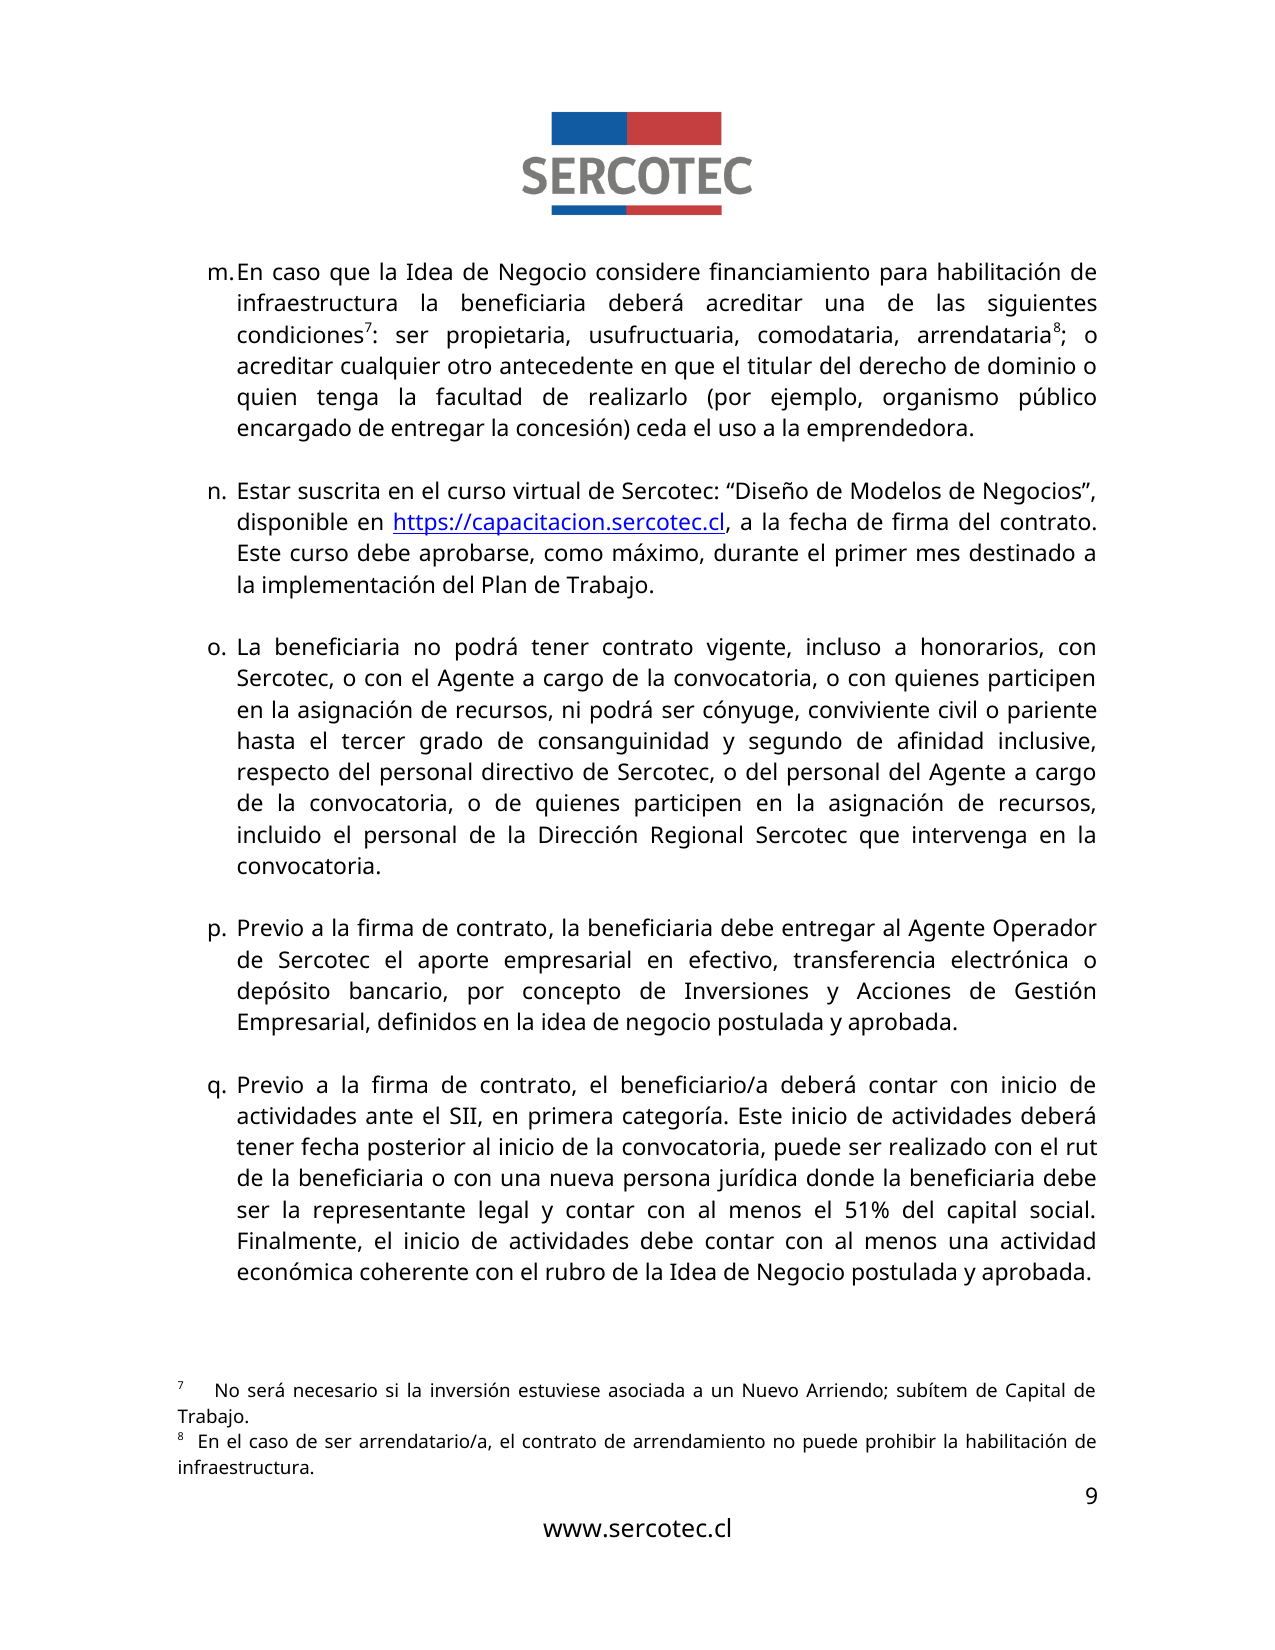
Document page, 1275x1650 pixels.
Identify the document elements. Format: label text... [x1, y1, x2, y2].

picture [512, 105, 763, 225]
list La beneficiaria no podrá tener contrato vigente, incluso a honorarios, con Sercotec, o con el Agente a cargo de la convocatoria, o con quienes participen en la asignación de recursos, ni podrá ser cónyuge, conviviente civil o pariente hasta el tercer grado de consanguinidad y segundo de afinidad inclusive, respecto del personal directivo de Sercotec, o del personal del Agente a cargo de la convocatoria, o de quienes participen en la asignación de recursos, incluido el personal de la Dirección Regional Sercotec que intervenga en la convocatoria. [207, 631, 1098, 881]
list Previo a la firma de contrato, el beneficiario/a deberá contar con inicio de actividades ante el SII, en primera categoría. Este inicio de actividades deberá tener fecha posterior al inicio de la convocatoria, puede ser realizado con el rut de la beneficiaria o con una nueva persona jurídica donde la beneficiaria debe ser la representante legal y contar con al menos el 51% del capital social. Finalmente, el inicio de actividades debe contar con al menos una actividad económica coherente con el rubro de la Idea de Negocio postulada y aprobada. [207, 1069, 1098, 1287]
list Previo a la firma de contrato, la beneficiaria debe entregar al Agente Operador de Sercotec el aporte empresarial en efectivo, transferencia electrónica o depósito bancario, por concepto de Inversiones y Acciones de Gestión Empresarial, definidos en la idea de negocio postulada y aprobada. [207, 912, 1098, 1037]
list Estar suscrita en el curso virtual de Sercotec: “Diseño de Modelos de Negocios”, disponible en https://capacitacion.sercotec.cl, a la fecha de firma del contrato. Este curso debe aprobarse, como máximo, durante el primer mes destinado a la implementación del Plan de Trabajo. [207, 475, 1098, 600]
list En caso que la Idea de Negocio considere financiamiento para habilitación de infraestructura la beneficiaria deberá acreditar una de las siguientes condiciones: ser propietaria, usufructuaria, comodataria, arrendataria; o acreditar cualquier otro antecedente en que el titular del derecho de dominio o quien tenga la facultad de realizarlo (por ejemplo, organismo público encargado de entregar la concesión) ceda el uso a la emprendedora. [207, 256, 1098, 444]
